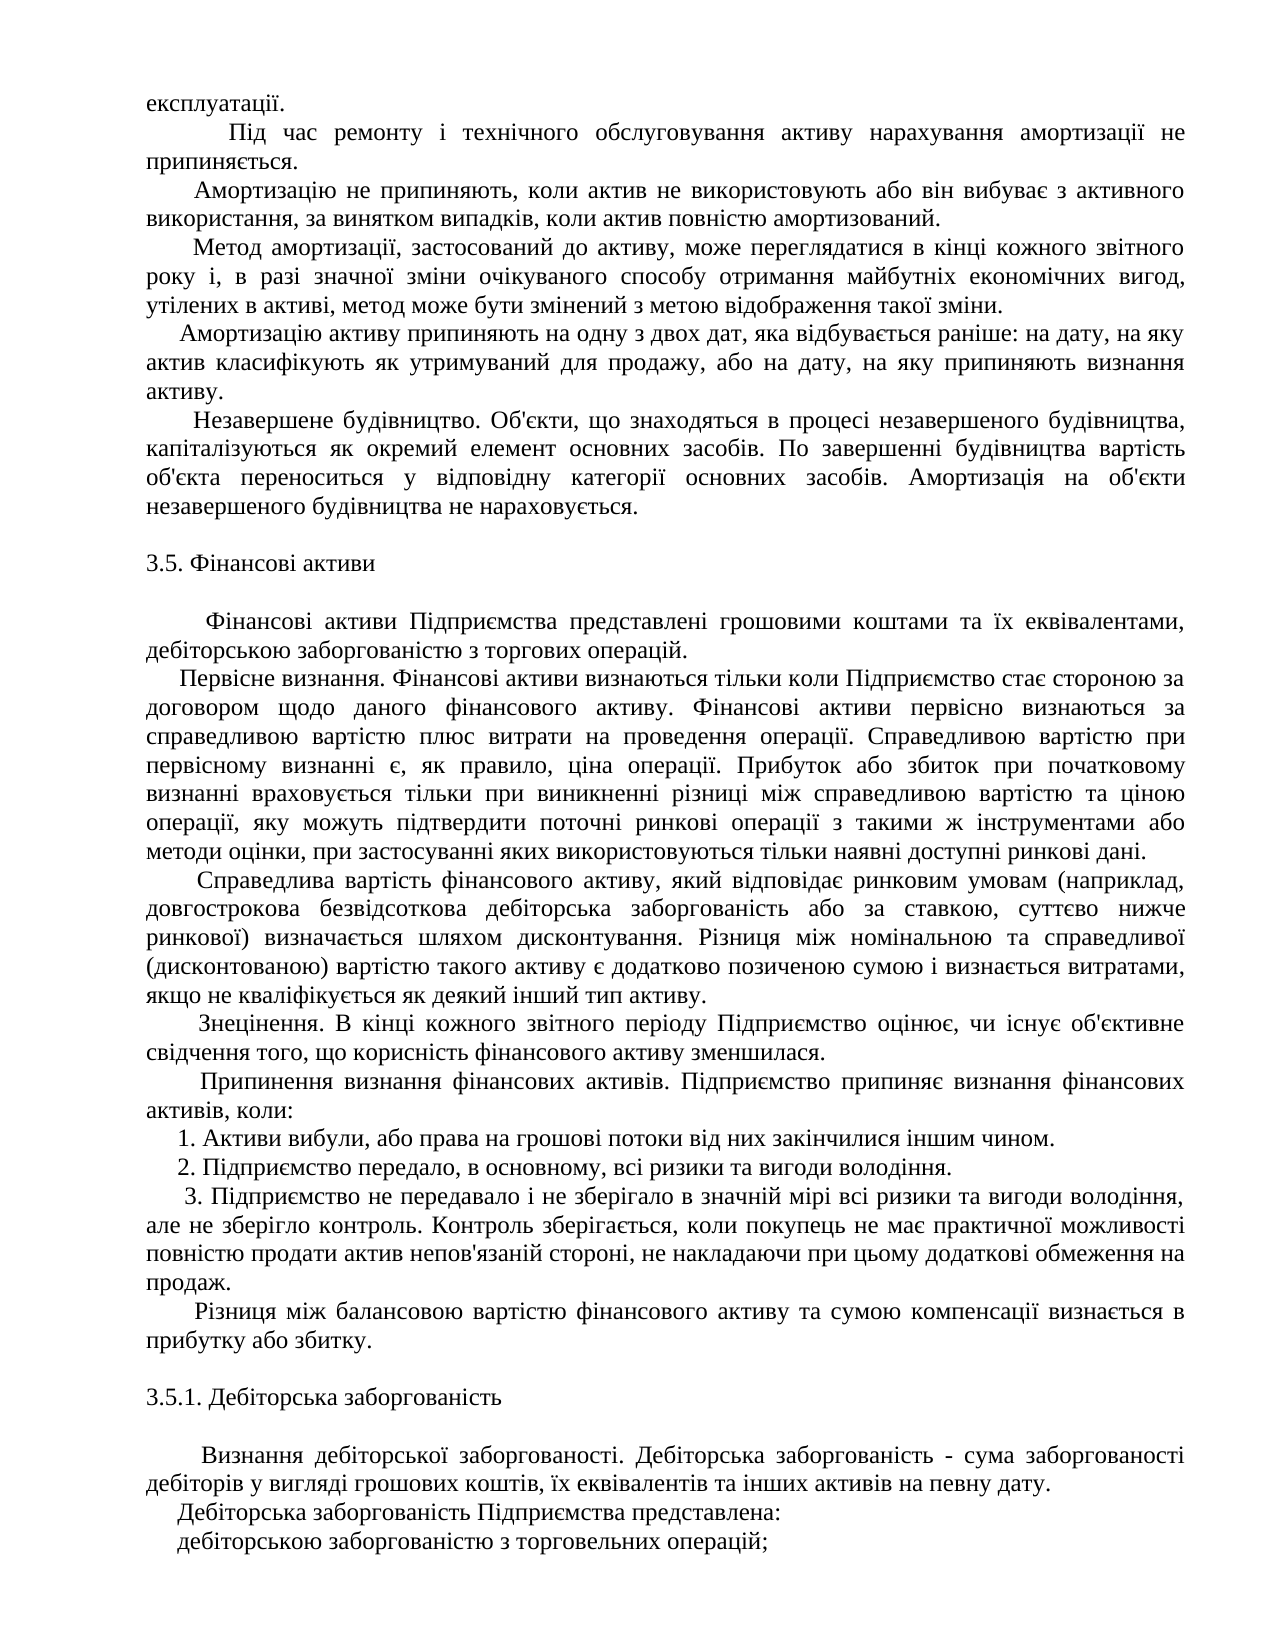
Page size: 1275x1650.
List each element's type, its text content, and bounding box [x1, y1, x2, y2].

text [146, 88, 1186, 117]
text 2. Пiдприємство передало, в основному, всi ризики та вигоди володiння. [146, 1152, 1186, 1181]
text Дебiторська заборгованiсть Пiдприємства представлена: [146, 1497, 1186, 1526]
text Амортизацiю не припиняють, коли актив не використовують або вiн вибуває з активного використання, за винятком випадкiв, коли актив повнiстю амортизований. [146, 175, 1186, 232]
text 1. Активи вибули, або права на грошовi потоки вiд них закiнчилися iншим чином. [146, 1123, 1186, 1152]
text Фiнансовi активи Пiдприємства представленi грошовими коштами та їх еквiвалентами, дебiторською заборгованiстю з торгових операцiй. [146, 606, 1186, 663]
text Незавершене будiвництво. Об'єкти, що знаходяться в процесi незавершеного будiвництва, капiталiзуються як окремий елемент основних засобiв. По завершеннi будiвництва вартiсть об'єкта переноситься у вiдповiдну категорiї основних засобiв. Амортизацiя на об'єкти незавершеного будiвництва не нараховується. [146, 405, 1186, 520]
text Первiсне визнання. Фiнансовi активи визнаються тiльки коли Пiдприємство стає стороною за договором щодо даного фiнансового активу. Фiнансовi активи первiсно визнаються за справедливою вартiстю плюс витрати на проведення операцiї. Справедливою вартiстю при первiсному визнаннi є, як правило, цiна операцiї. Прибуток або збиток при початковому визнаннi враховується тiльки при виникненнi рiзницi мiж справедливою вартiстю та цiною операцiї, яку можуть пiдтвердити поточнi ринковi операцiї з такими ж iнструментами або методи оцiнки, при застосуваннi яких використовуються тiльки наявнi доступнi ринковi данi. [146, 663, 1186, 865]
text Справедлива вартiсть фiнансового активу, який вiдповiдає ринковим умовам (наприклад, довгострокова безвiдсоткова дебiторська заборгованiсть або за ставкою, суттєво нижче ринкової) визначається шляхом дисконтування. Рiзниця мiж номiнальною та справедливої (дисконтованою) вартiстю такого активу є додатково позиченою сумою i визнається витратами, якщо не квалiфiкується як деякий iнший тип активу. [146, 865, 1186, 1008]
text Припинення визнання фiнансових активiв. Пiдприємство припиняє визнання фiнансових активiв, коли: [146, 1066, 1186, 1123]
text Пiд час ремонту i технiчного обслуговування активу нарахування амортизацiї не припиняється. [146, 117, 1186, 175]
text 3.5.1. Дебiторська заборгованiсть [146, 1382, 1186, 1411]
text 3.5. Фiнансовi активи [146, 548, 1186, 577]
text дебiторською заборгованiстю з торговельних операцiй; [146, 1526, 1186, 1555]
text Визнання дебiторської заборгованостi. Дебiторська заборгованiсть - сума заборгованостi дебiторiв у виглядi грошових коштiв, їх еквiвалентiв та iнших активiв на певну дату. [146, 1440, 1186, 1497]
text Метод амортизацiї, застосований до активу, може переглядатися в кiнцi кожного звiтного року i, в разi значної змiни очiкуваного способу отримання майбутнiх економiчних вигод, утiлених в активi, метод може бути змiнений з метою вiдображення такої змiни. [146, 232, 1186, 318]
text 3. Пiдприємство не передавало i не зберiгало в значнiй мiрi всi ризики та вигоди володiння, але не зберiгло контроль. Контроль зберiгається, коли покупець не має практичної можливостi повнiстю продати актив непов'язанiй сторонi, не накладаючи при цьому додатковi обмеження на продаж. [146, 1181, 1186, 1296]
text Знецiнення. В кiнцi кожного звiтного перiоду Пiдприємство оцiнює, чи iснує об'єктивне свiдчення того, що кориснiсть фiнансового активу зменшилася. [146, 1008, 1186, 1066]
text Амортизацiю активу припиняють на одну з двох дат, яка вiдбувається ранiше: на дату, на яку актив класифiкують як утримуваний для продажу, або на дату, на яку припиняють визнання активу. [146, 318, 1186, 405]
text Рiзниця мiж балансовою вартiстю фiнансового активу та сумою компенсацiї визнається в прибутку або збитку. [146, 1296, 1186, 1353]
